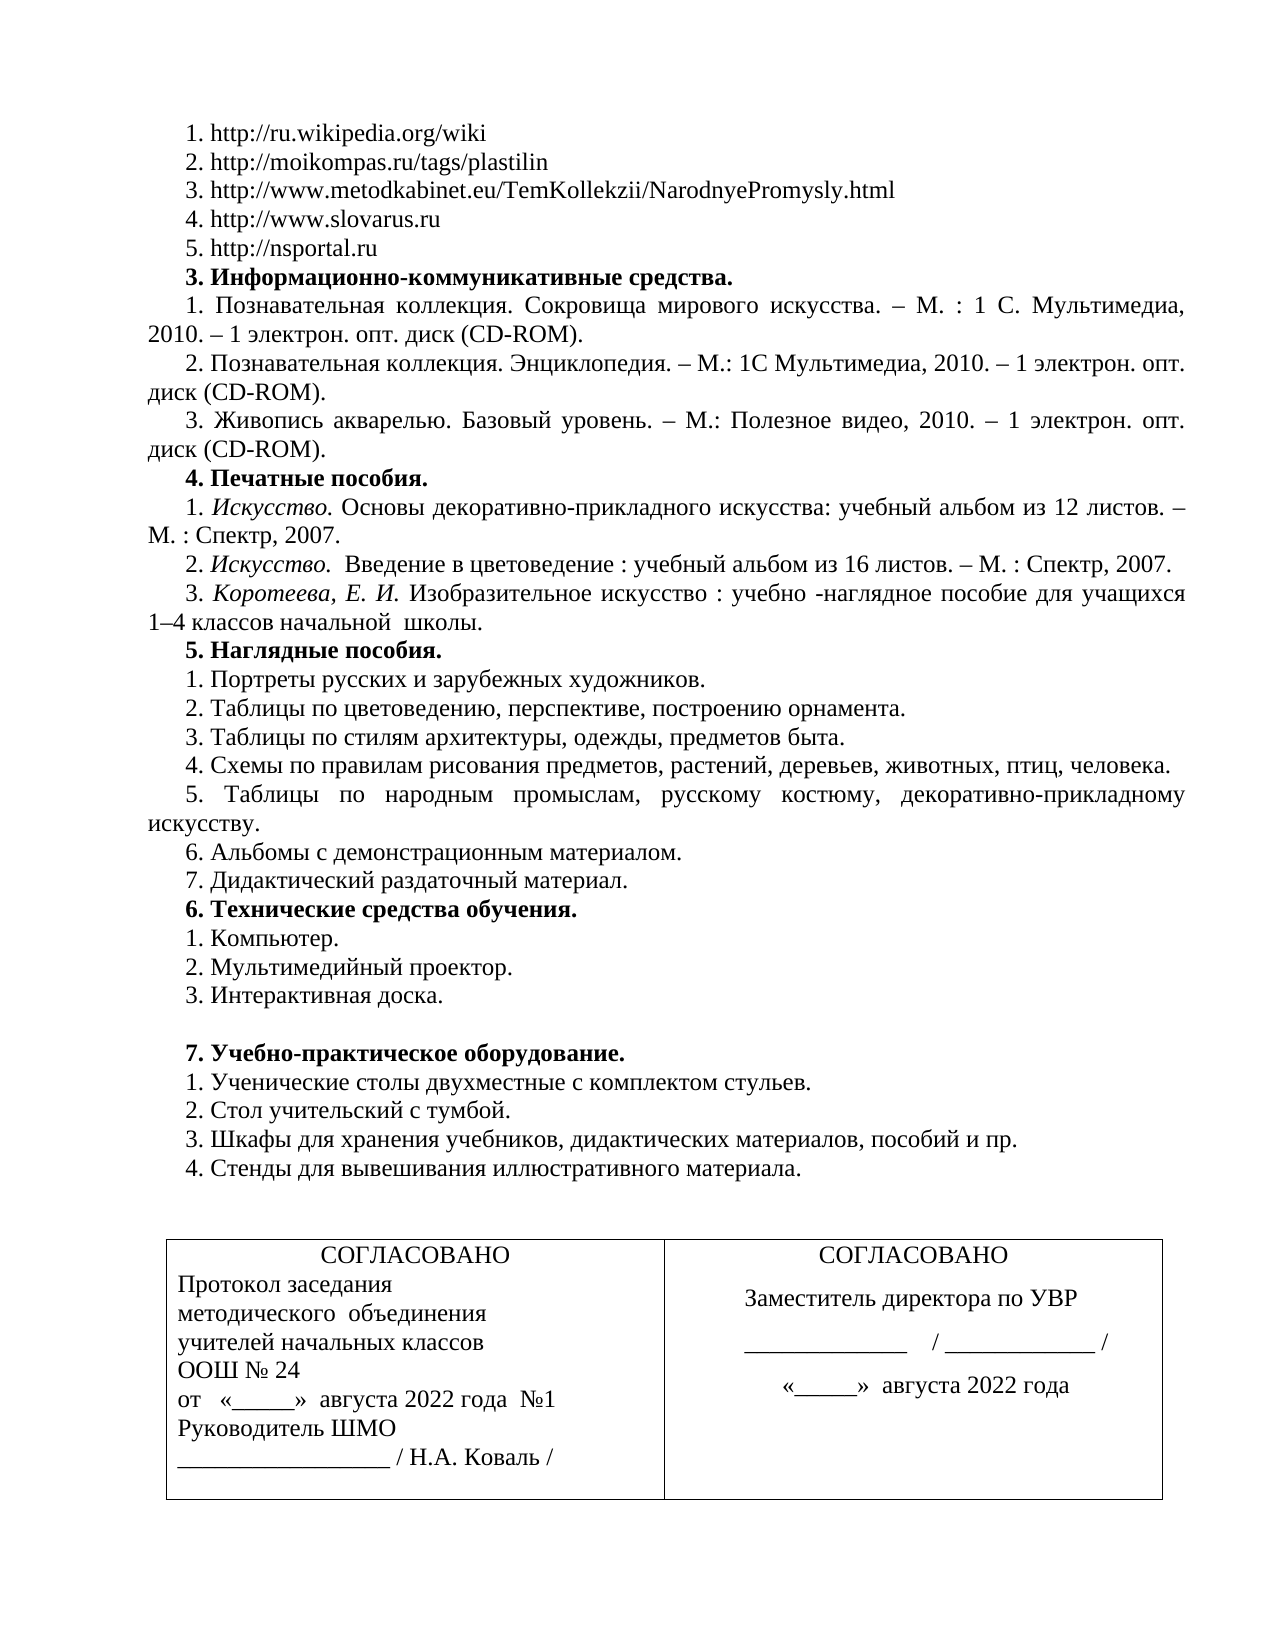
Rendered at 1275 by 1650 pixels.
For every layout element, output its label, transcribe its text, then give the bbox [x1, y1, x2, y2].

text 5. Таблицы по народным промыслам, русскому костюму, декоративно-прикладному искусству. [148, 779, 1186, 837]
text 3. Шкафы для хранения учебников, дидактических материалов, пособий и пр. [148, 1124, 1186, 1153]
text 1. Искусство. Основы декоративно-прикладного искусства: учебный альбом из 12 листов. – М. : Спектр, 2007. [148, 492, 1186, 549]
text 2. Мультимедийный проектор. [148, 952, 1186, 981]
text 6. Альбомы с демонстрационным материалом. [148, 837, 1186, 866]
text 4. Печатные пособия. [148, 463, 1186, 492]
text 2. Искусство. Введение в цветоведение : учебный альбом из 16 листов. – М. : Спектр, 2007. [148, 549, 1186, 578]
text 1. Компьютер. [148, 923, 1186, 952]
text 7. Дидактический раздаточный материал. [148, 866, 1186, 894]
text 2. Таблицы по цветоведению, перспективе, построению орнамента. [148, 693, 1186, 722]
text 3. http://www.metodkabinet.eu/TemKollekzii/NarodnyePromysly.html [148, 176, 1186, 204]
text 3. Информационно-коммуникативные средства. [148, 262, 1186, 291]
text 2. Познавательная коллекция. Энциклопедия. – М.: 1С Мультимедиа, 2010. – 1 электрон. опт. диск (СD-ROM). [148, 348, 1186, 406]
text 4. http://www.slovarus.ru [148, 204, 1186, 233]
text 5. Наглядные пособия. [148, 636, 1186, 664]
text 7. Учебно-практическое оборудование. [148, 1038, 1186, 1067]
text 3. Таблицы по стилям архитектуры, одежды, предметов быта. [148, 722, 1186, 751]
table_header СОГЛАСОВАНО Заместитель директора по УВР _____________ / ____________ / «_____» августа 2022 года [665, 1240, 1162, 1498]
text 1. Портреты русских и зарубежных художников. [148, 664, 1186, 693]
text 4. Стенды для вывешивания иллюстративного материала. [148, 1153, 1186, 1182]
text 3. Коротеева, Е. И. Изобразительное искусство : учебно -наглядное пособие для учащихся 1–4 классов начальной школы. [148, 578, 1186, 636]
text 1. Познавательная коллекция. Сокровища мирового искусства. – М. : 1 С. Мультимедиа, 2010. – 1 электрон. опт. диск (СD-ROM). [148, 291, 1186, 348]
text 1. http://ru.wikipedia.org/wiki [148, 118, 1186, 147]
table_header СОГЛАСОВАНО Протокол заседания методического объединения учителей начальных классов ООШ № 24 от «_____» августа 2022 года №1 Руководитель ШМО _________________ / Н.А. Коваль / [167, 1240, 664, 1498]
text 5. http://nsportal.ru [148, 233, 1186, 262]
text 2. Стол учительский с тумбой. [148, 1096, 1186, 1124]
text 4. Схемы по правилам рисования предметов, растений, деревьев, животных, птиц, человека. [148, 751, 1186, 779]
text 3. Интерактивная доска. [148, 981, 1186, 1009]
text 3. Живопись акварелью. Базовый уровень. – М.: Полезное видео, 2010. – 1 электрон. опт. диск (СD-ROM). [148, 406, 1186, 463]
text 2. http://moikompas.ru/tags/plastilin [148, 147, 1186, 176]
text 1. Ученические столы двухместные с комплектом стульев. [148, 1067, 1186, 1096]
text 6. Технические средства обучения. [148, 894, 1186, 923]
